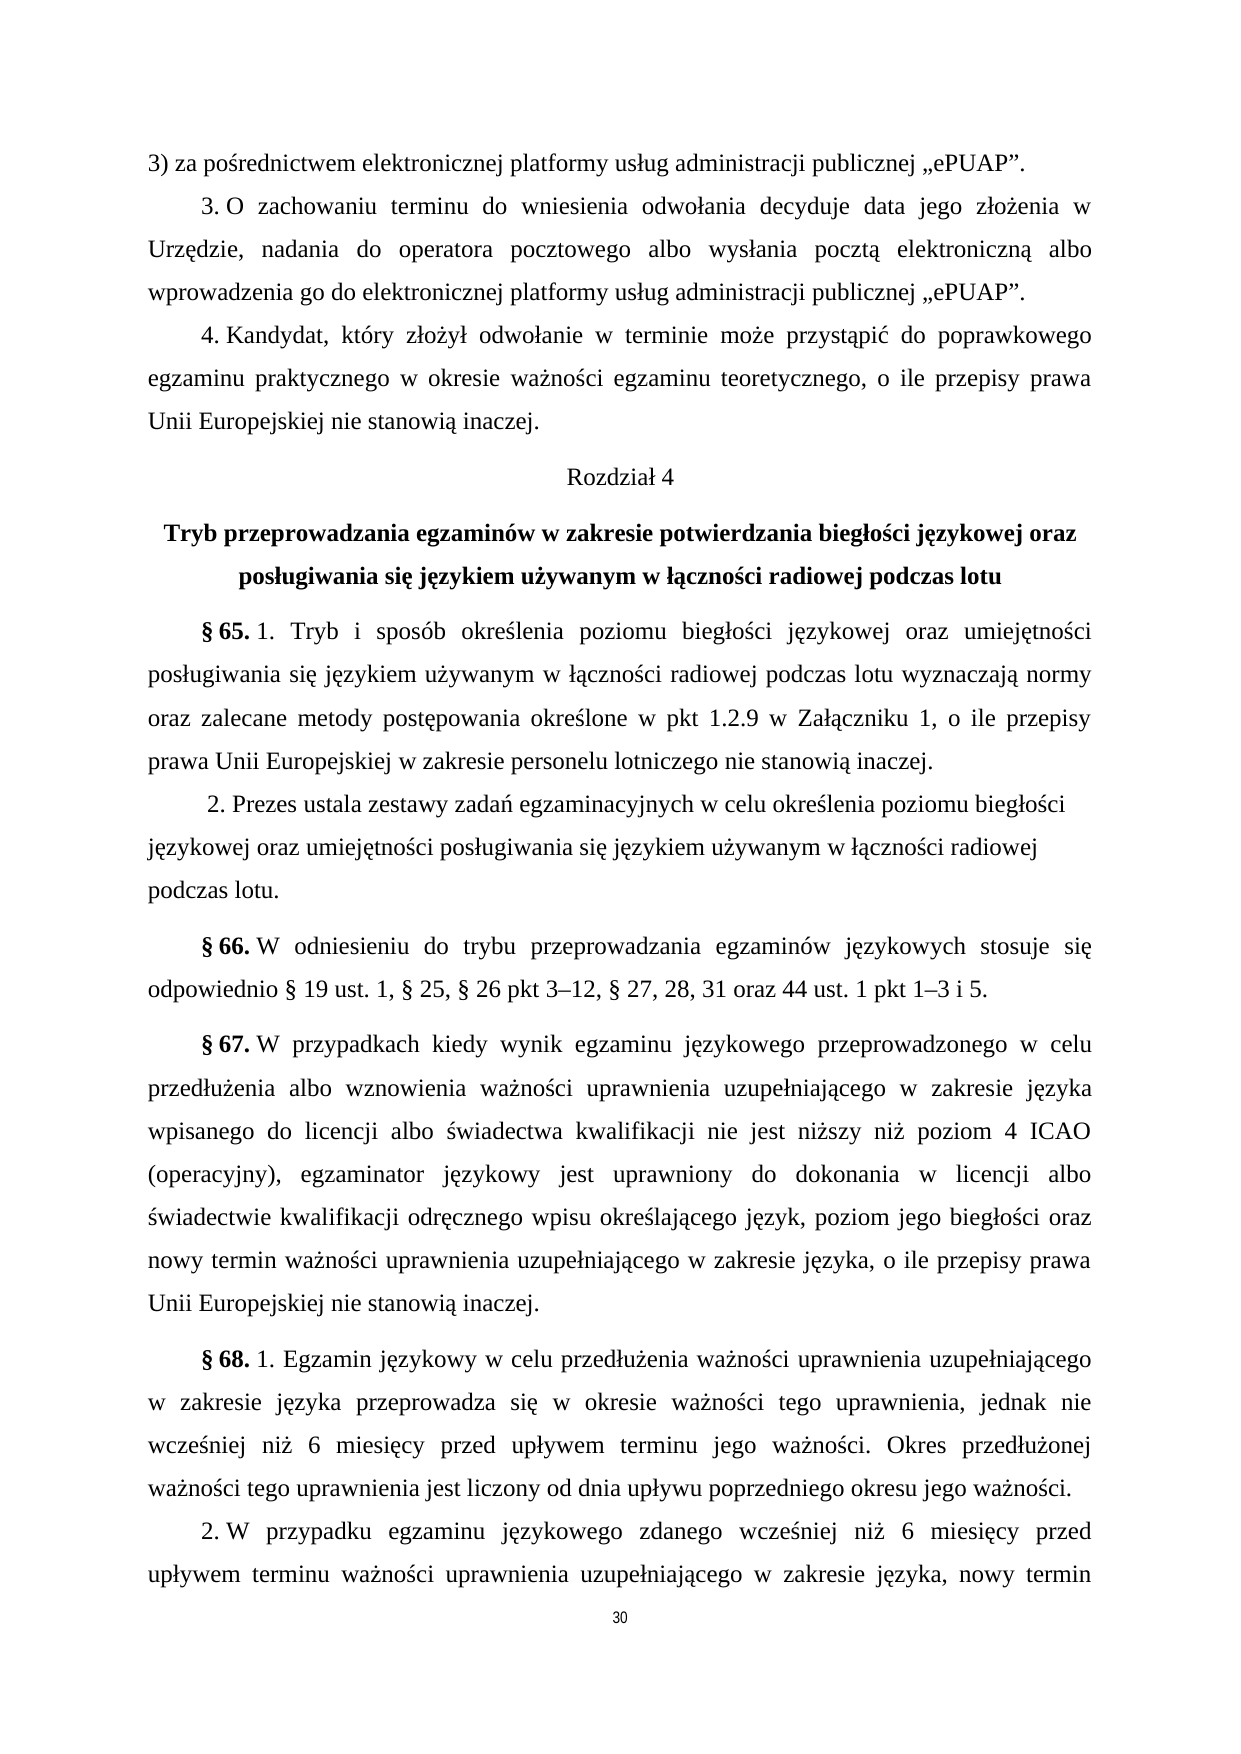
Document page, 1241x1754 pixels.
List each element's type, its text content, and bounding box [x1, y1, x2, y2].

text Rozdział 4 [148, 462, 1092, 491]
text 3. O zachowaniu terminu do wniesienia odwołania decyduje data jego złożenia w Urzędzie, nadania do operatora pocztowego albo wysłania pocztą elektroniczną albo wprowadzenia go do elektronicznej platformy usług administracji publicznej „ePUAP”. [148, 191, 1092, 306]
text § 65. 1. Tryb i sposób określenia poziomu biegłości językowej oraz umiejętności posługiwania się językiem używanym w łączności radiowej podczas lotu wyznaczają normy oraz zalecane metody postępowania określone w pkt 1.2.9 w Załączniku 1, o ile przepisy prawa Unii Europejskiej w zakresie personelu lotniczego nie stanowią inaczej. [148, 616, 1092, 774]
text 2. Prezes ustala zestawy zadań egzaminacyjnych w celu określenia poziomu biegłości językowej oraz umiejętności posługiwania się językiem używanym w łączności radiowej podczas lotu. [148, 789, 1092, 904]
text § 68. 1. Egzamin językowy w celu przedłużenia ważności uprawnienia uzupełniającego w zakresie języka przeprowadza się w okresie ważności tego uprawnienia, jednak nie wcześniej niż 6 miesięcy przed upływem terminu jego ważności. Okres przedłużonej ważności tego uprawnienia jest liczony od dnia upływu poprzedniego okresu jego ważności. [148, 1344, 1092, 1502]
text 4. Kandydat, który złożył odwołanie w terminie może przystąpić do poprawkowego egzaminu praktycznego w okresie ważności egzaminu teoretycznego, o ile przepisy prawa Unii Europejskiej nie stanowią inaczej. [148, 320, 1092, 435]
text Tryb przeprowadzania egzaminów w zakresie potwierdzania biegłości językowej oraz posługiwania się językiem używanym w łączności radiowej podczas lotu [148, 518, 1092, 589]
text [148, 1516, 1092, 1588]
text 3) za pośrednictwem elektronicznej platformy usług administracji publicznej „ePUAP”. [148, 148, 1092, 176]
text § 66. W odniesieniu do trybu przeprowadzania egzaminów językowych stosuje się odpowiednio § 19 ust. 1, § 25, § 26 pkt 3–12, § 27, 28, 31 oraz 44 ust. 1 pkt 1–3 i 5. [148, 931, 1092, 1003]
text § 67. W przypadkach kiedy wynik egzaminu językowego przeprowadzonego w celu przedłużenia albo wznowienia ważności uprawnienia uzupełniającego w zakresie języka wpisanego do licencji albo świadectwa kwalifikacji nie jest niższy niż poziom 4 ICAO (operacyjny), egzaminator językowy jest uprawniony do dokonania w licencji albo świadectwie kwalifikacji odręcznego wpisu określającego język, poziom jego biegłości oraz nowy termin ważności uprawnienia uzupełniającego w zakresie języka, o ile przepisy prawa Unii Europejskiej nie stanowią inaczej. [148, 1029, 1092, 1317]
